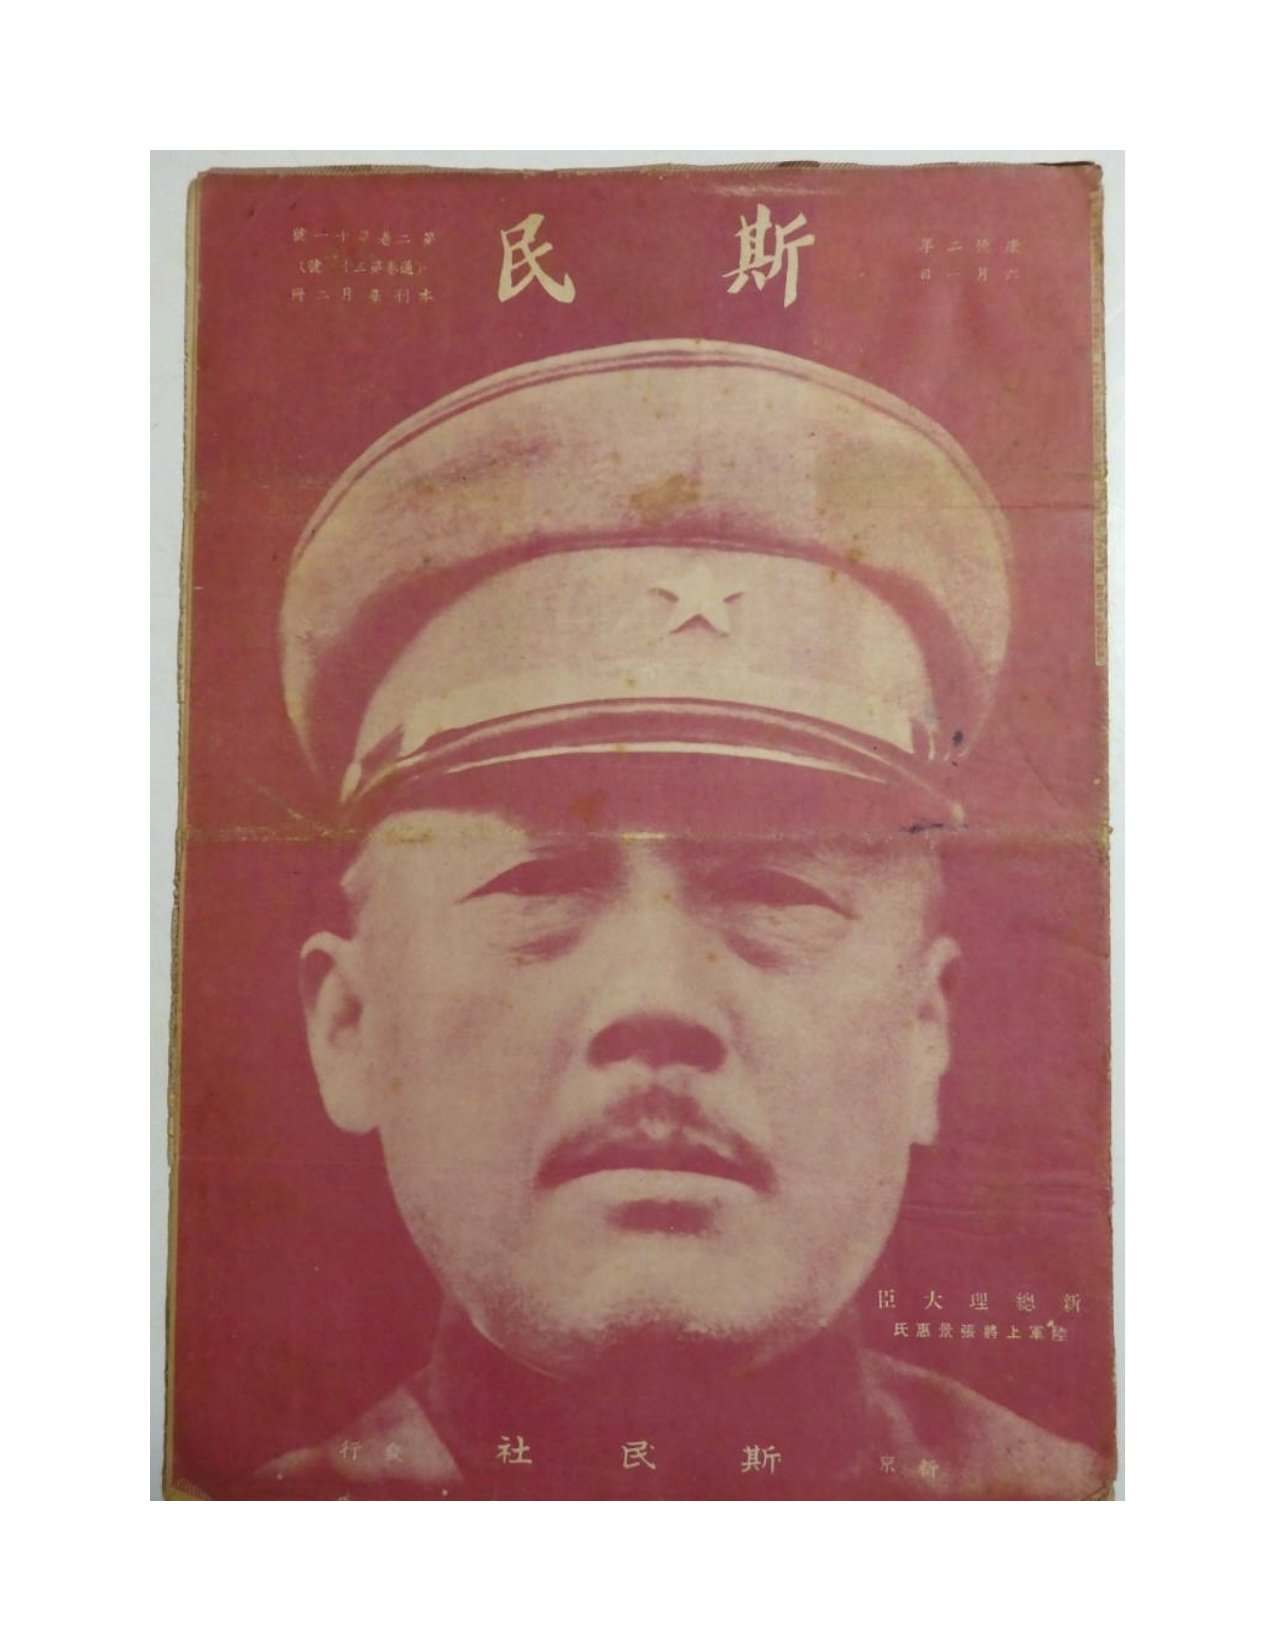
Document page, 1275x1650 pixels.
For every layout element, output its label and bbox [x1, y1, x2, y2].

picture [150, 150, 1125, 1501]
